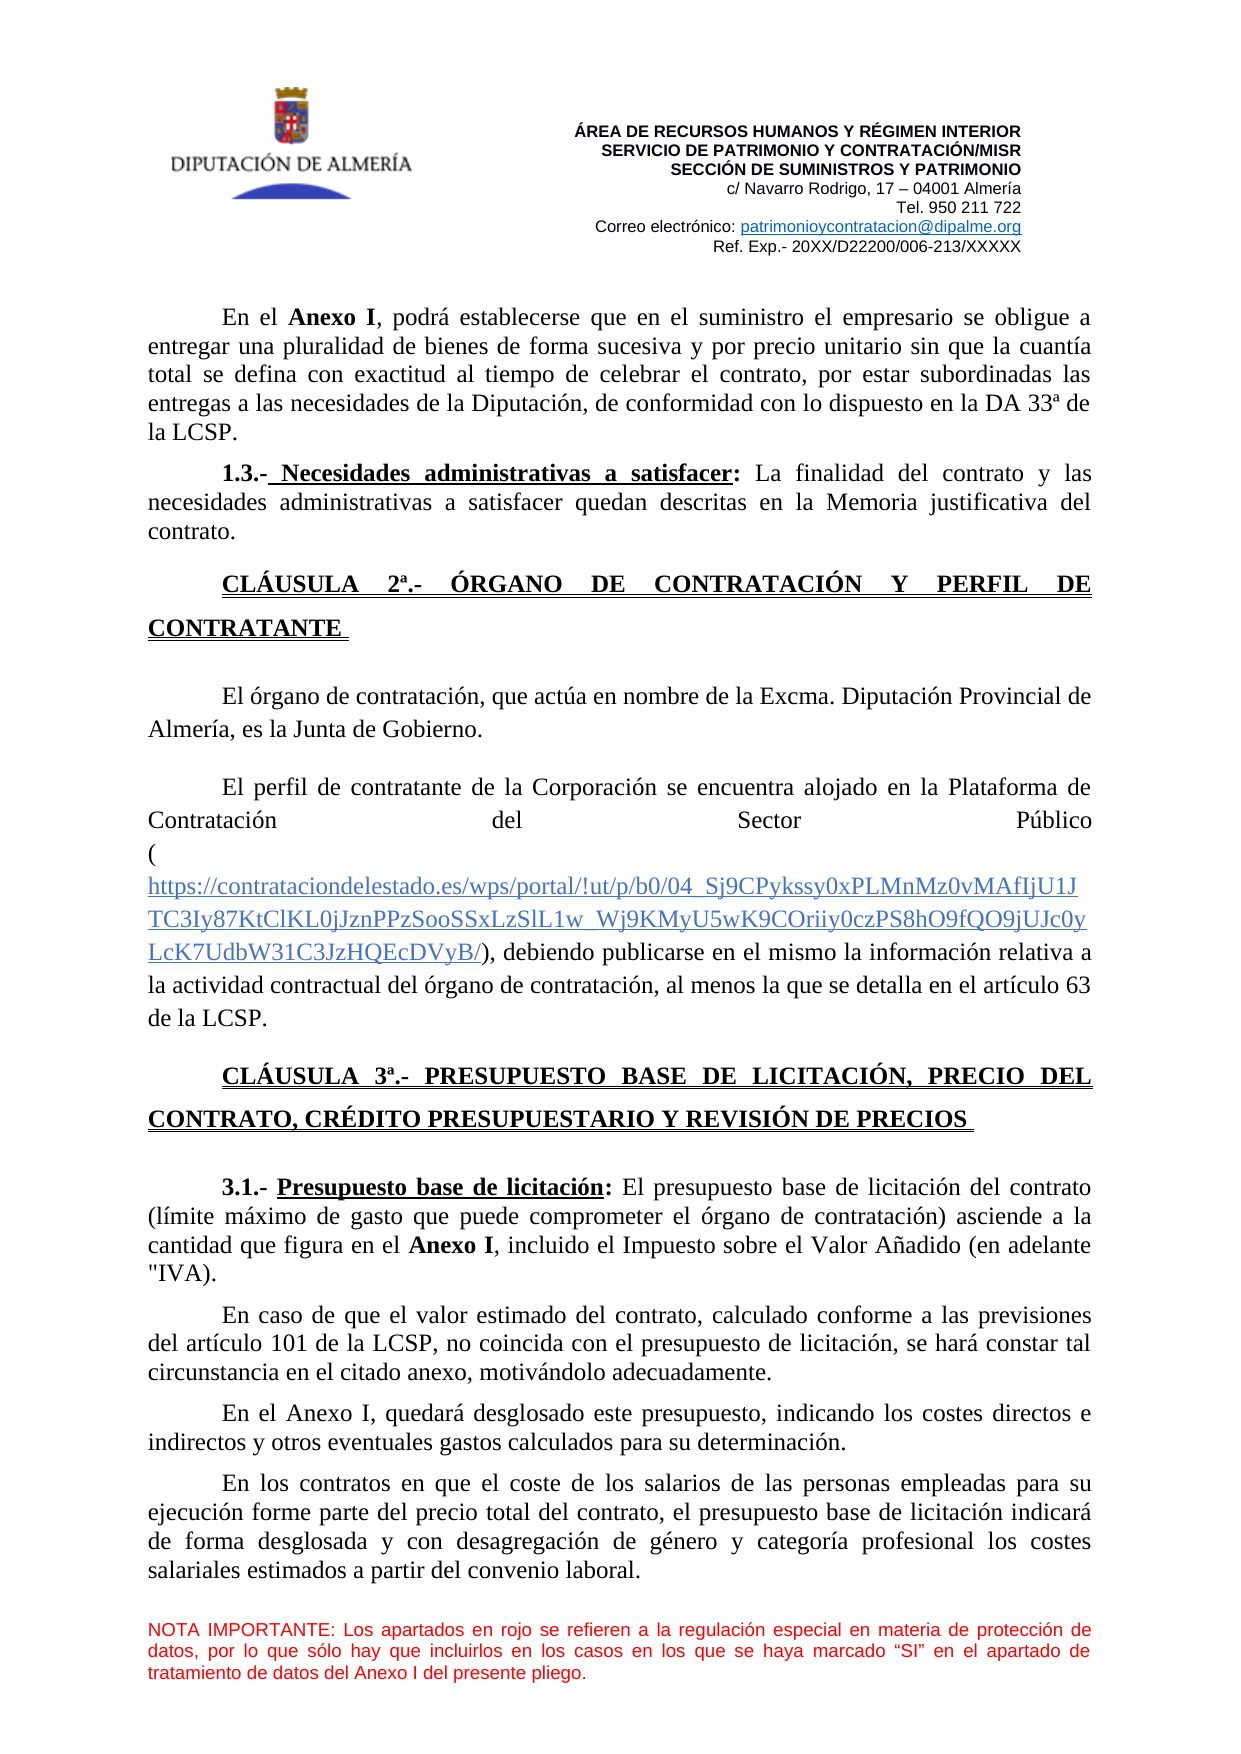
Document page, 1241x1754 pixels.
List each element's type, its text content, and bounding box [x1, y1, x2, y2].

text El órgano de contratación, que actúa en nombre de la Excma. Diputación Provincial de Almería, es la Junta de Gobierno. [148, 681, 1092, 743]
text CLÁUSULA 3ª.- PRESUPUESTO BASE DE LICITACIÓN, PRECIO DEL CONTRATO, CRÉDITO PRESUPUESTARIO Y REVISIÓN DE PRECIOS [148, 1061, 1092, 1133]
text 3.1.- Presupuesto base de licitación: El presupuesto base de licitación del contrato (límite máximo de gasto que puede comprometer el órgano de contratación) asciende a la cantidad que figura en el Anexo I, incluido el Impuesto sobre el Valor Añadido (en adelante "IVA). [148, 1172, 1092, 1287]
picture [171, 87, 414, 201]
text En caso de que el valor estimado del contrato, calculado conforme a las previsiones del artículo 101 de la LCSP, no coincida con el presupuesto de licitación, se hará constar tal circunstancia en el citado anexo, motivándolo adecuadamente. [148, 1300, 1092, 1386]
text En el Anexo I, quedará desglosado este presupuesto, indicando los costes directos e indirectos y otros eventuales gastos calculados para su determinación. [148, 1398, 1092, 1456]
text 1.3.- Necesidades administrativas a satisfacer: La finalidad del contrato y las necesidades administrativas a satisfacer quedan descritas en la Memoria justificativa del contrato. [148, 458, 1092, 544]
text El perfil de contratante de la Corporación se encuentra alojado en la Plataforma de Contratación del Sector Público (https://contrataciondelestado.es/wps/portal/!ut/p/b0/04_Sj9CPykssy0xPLMnMz0vMAfIjU1JTC3Iy87KtClKL0jJznPPzSooSSxLzSlL1w_Wj9KMyU5wK9COriiy0czPS8hO9fQO9jUJc0yLcK7UdbW31C3JzHQEcDVyB/), debiendo publicarse en el mismo la información relativa a la actividad contractual del órgano de contratación, al menos la que se detalla en el artículo 63 de la LCSP. [148, 772, 1092, 1032]
text CLÁUSULA 2ª.- ÓRGANO DE CONTRATACIÓN Y PERFIL DE CONTRATANTE [148, 569, 1092, 641]
text En los contratos en que el coste de los salarios de las personas empleadas para su ejecución forme parte del precio total del contrato, el presupuesto base de licitación indicará de forma desglosada y con desagregación de género y categoría profesional los costes salariales estimados a partir del convenio laboral. [148, 1468, 1092, 1583]
text En el Anexo I, podrá establecerse que en el suministro el empresario se obligue a entregar una pluralidad de bienes de forma sucesiva y por precio unitario sin que la cuantía total se defina con exactitud al tiempo de celebrar el contrato, por estar subordinadas las entregas a las necesidades de la Diputación, de conformidad con lo dispuesto en la DA 33ª de la LCSP. [148, 302, 1092, 446]
